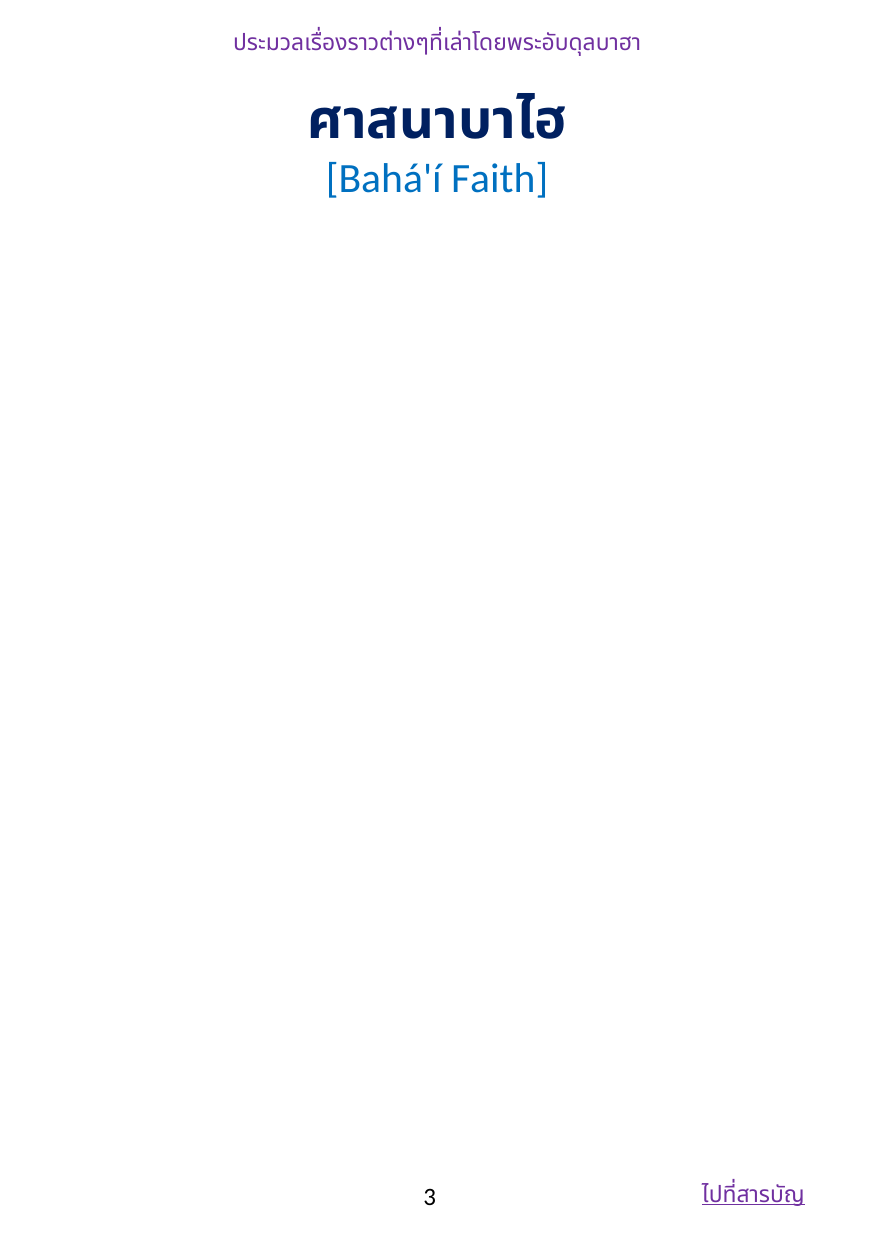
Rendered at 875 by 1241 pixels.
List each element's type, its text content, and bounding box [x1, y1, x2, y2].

text [Bahá'í Faith] [59, 152, 815, 202]
text ศาสนาบาไฮ [59, 89, 815, 152]
